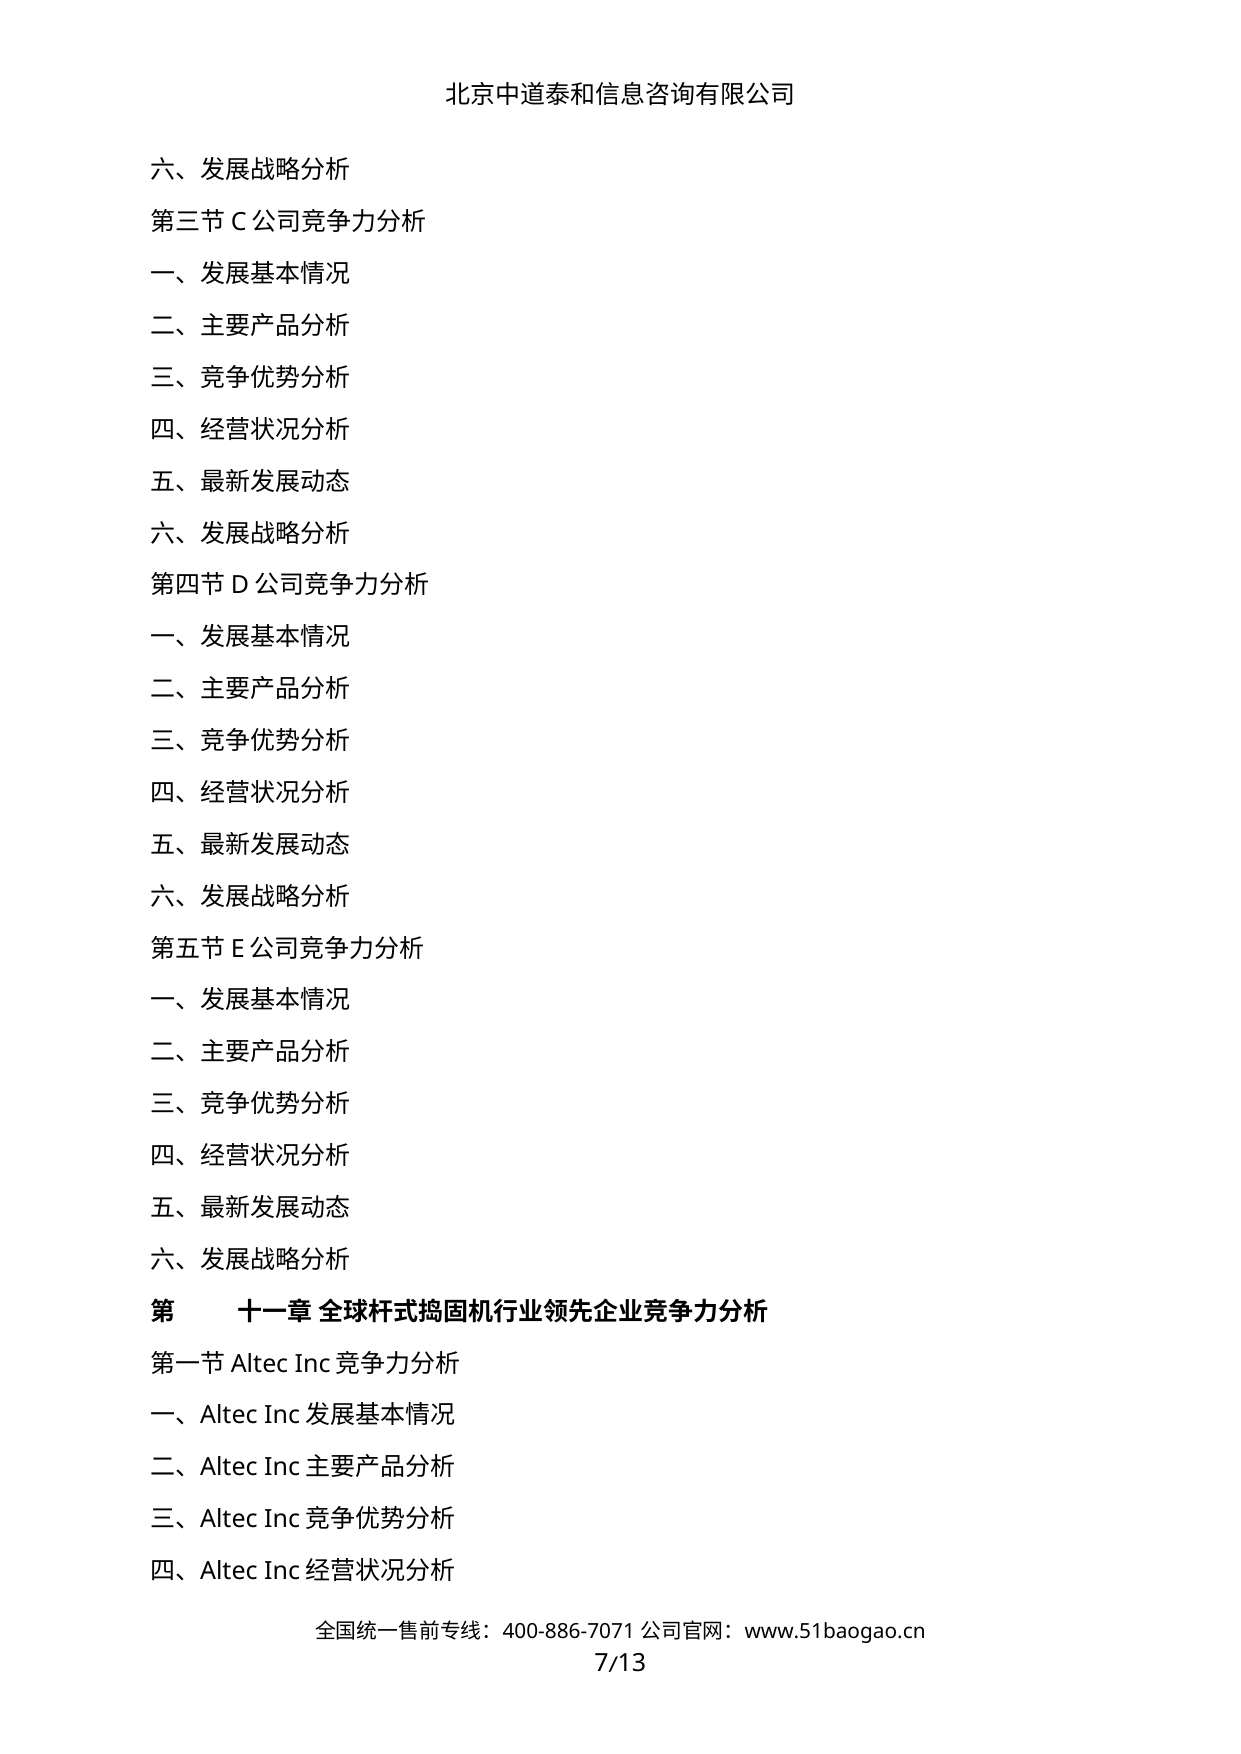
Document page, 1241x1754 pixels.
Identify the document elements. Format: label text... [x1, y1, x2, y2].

text 四、Altec Inc经营状况分析 [150, 1551, 1090, 1587]
text 四、经营状况分析 [150, 409, 1090, 446]
text 六、发展战略分析 [150, 150, 1090, 186]
text 六、发展战略分析 [150, 513, 1090, 549]
text 二、主要产品分析 [150, 306, 1090, 342]
text 四、经营状况分析 [150, 1136, 1090, 1172]
text 第一节 Altec Inc竞争力分析 [150, 1343, 1090, 1379]
text 三、竞争优势分析 [150, 357, 1090, 394]
text 五、最新发展动态 [150, 1187, 1090, 1224]
text 五、最新发展动态 [150, 824, 1090, 861]
text 五、最新发展动态 [150, 461, 1090, 497]
text 二、主要产品分析 [150, 669, 1090, 705]
text 一、发展基本情况 [150, 254, 1090, 290]
text 六、发展战略分析 [150, 876, 1090, 912]
text 第五节 E公司竞争力分析 [150, 928, 1090, 964]
text 一、Altec Inc发展基本情况 [150, 1395, 1090, 1431]
text 一、发展基本情况 [150, 617, 1090, 653]
text 三、Altec Inc竞争优势分析 [150, 1499, 1090, 1535]
text 三、竞争优势分析 [150, 721, 1090, 757]
text 一、发展基本情况 [150, 980, 1090, 1016]
text 三、竞争优势分析 [150, 1084, 1090, 1120]
text 二、Altec Inc主要产品分析 [150, 1447, 1090, 1483]
text 第三节 C公司竞争力分析 [150, 202, 1090, 238]
text 四、经营状况分析 [150, 772, 1090, 809]
text 第四节 D公司竞争力分析 [150, 565, 1090, 601]
text 六、发展战略分析 [150, 1239, 1090, 1276]
text 第 十一章 全球杆式捣固机行业领先企业竞争力分析 [150, 1291, 1090, 1327]
text 二、主要产品分析 [150, 1032, 1090, 1068]
